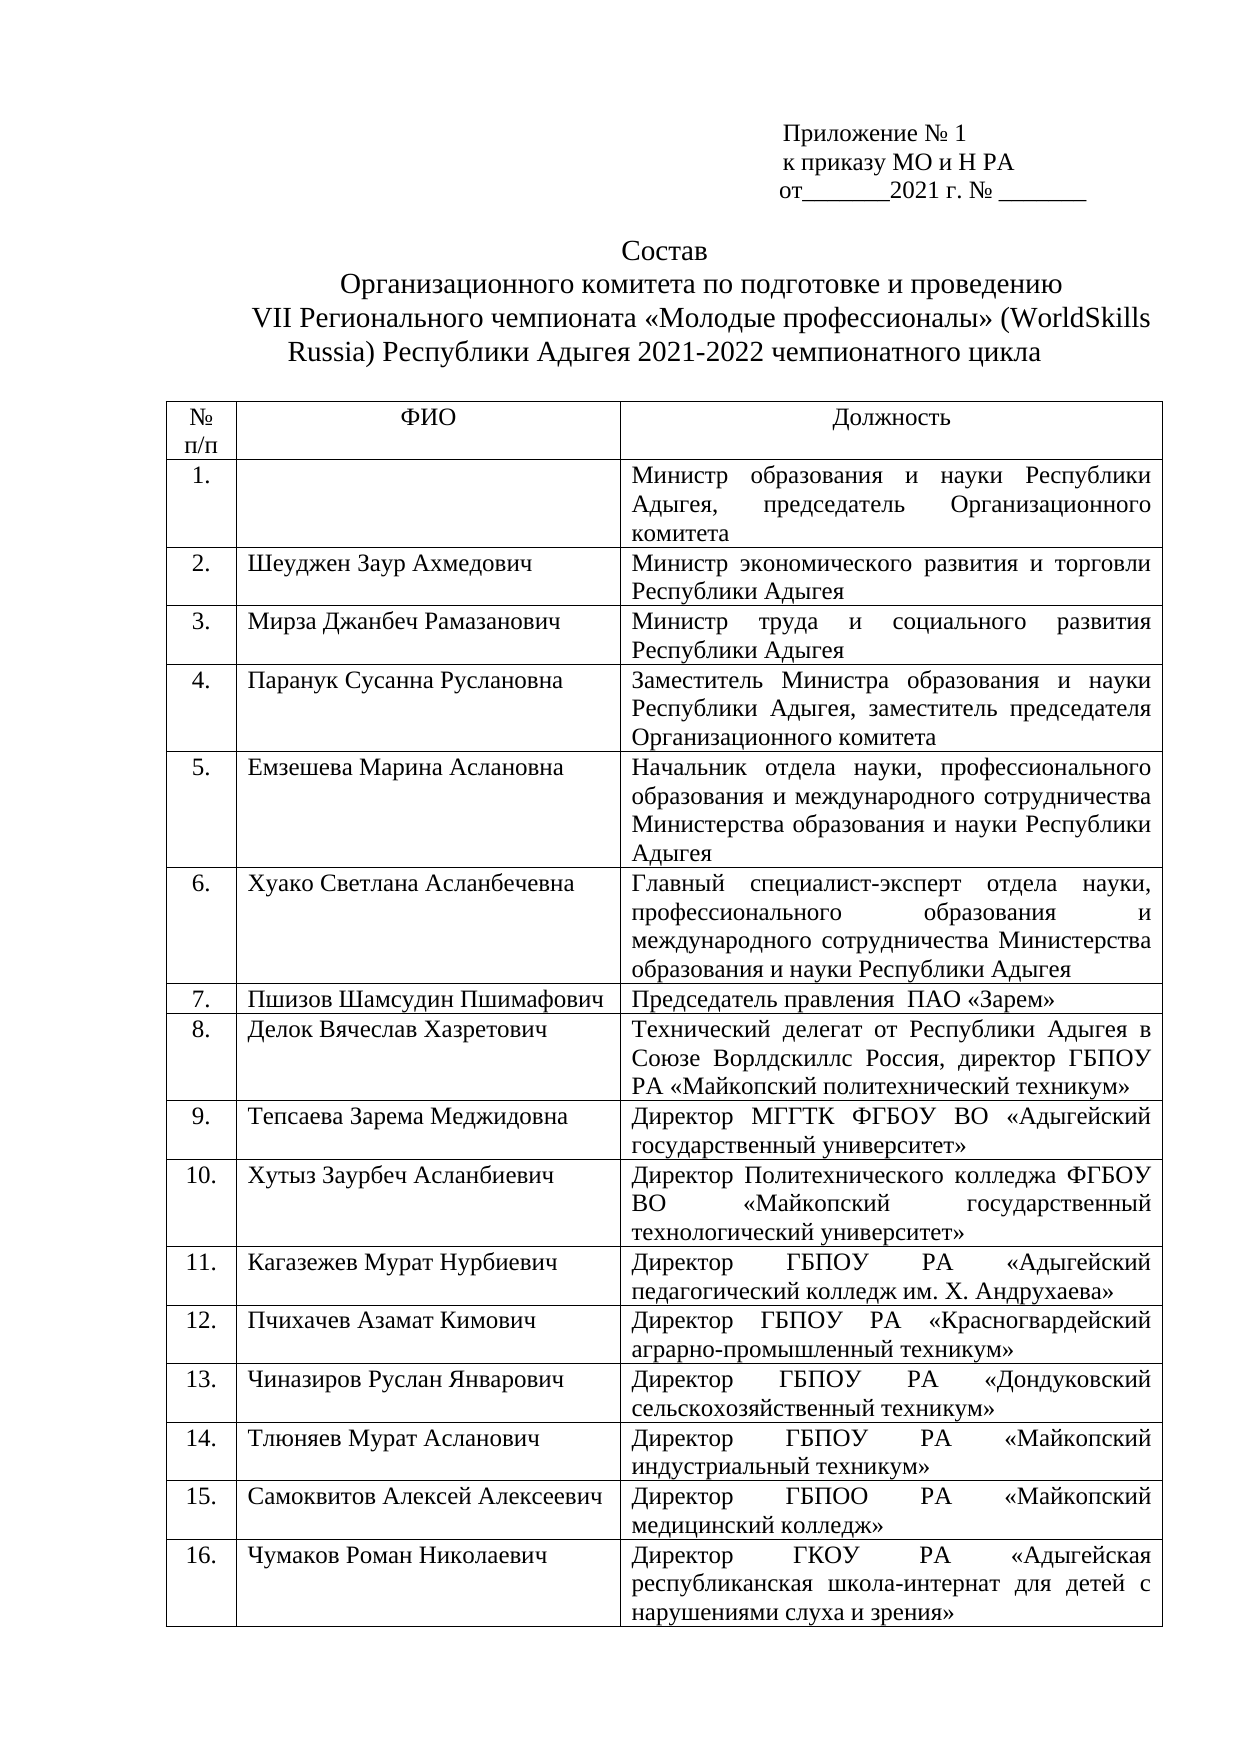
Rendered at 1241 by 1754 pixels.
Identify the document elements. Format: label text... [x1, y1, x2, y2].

text Организационного комитета по подготовке и проведению [177, 267, 1152, 300]
table_cell 2. [167, 548, 236, 605]
table_cell 6. [167, 868, 236, 983]
table_cell Директор ГБПОО РА «Майкопский медицинский колледж» [621, 1481, 1162, 1539]
table_cell Директор Политехнического колледжа ФГБОУ ВО «Майкопский государственный технологический университет» [621, 1160, 1162, 1246]
table_cell 5. [167, 752, 236, 867]
table_cell Директор ГБПОУ РА «Майкопский индустриальный техникум» [621, 1423, 1162, 1480]
table_cell Паранук Сусанна Руслановна [237, 665, 620, 751]
table_cell Тлюняев Мурат Асланович [237, 1423, 620, 1480]
table_cell 12. [167, 1306, 236, 1363]
table_cell 11. [167, 1247, 236, 1304]
table_cell Делок Вячеслав Хазретович [237, 1014, 620, 1100]
table_cell Кагазежев Мурат Нурбиевич [237, 1247, 620, 1304]
table_cell Шеуджен Заур Ахмедович [237, 548, 620, 605]
text от_______2021 г. № _______ [177, 176, 1152, 204]
table_cell 14. [167, 1423, 236, 1480]
table_cell Пчихачев Азамат Кимович [237, 1306, 620, 1363]
table_cell 1. [167, 460, 236, 547]
table_cell 15. [167, 1481, 236, 1539]
table_cell Председатель правления ПАО «Зарем» [621, 984, 1162, 1013]
table_cell 16. [167, 1540, 236, 1626]
table_cell Мирза Джанбеч Рамазанович [237, 606, 620, 664]
table_cell Министр экономического развития и торговли Республики Адыгея [621, 548, 1162, 605]
table_cell Емзешева Марина Аслановна [237, 752, 620, 867]
table_cell Чиназиров Руслан Январович [237, 1364, 620, 1422]
table_cell Директор ГБПОУ РА «Дондуковский сельскохозяйственный техникум» [621, 1364, 1162, 1422]
table_cell Главный специалист-эксперт отдела науки, профессионального образования и международного сотрудничества Министерства образования и науки Республики Адыгея [621, 868, 1162, 983]
table_cell 8. [167, 1014, 236, 1100]
table_cell Начальник отдела науки, профессионального образования и международного сотрудничества Министерства образования и науки Республики Адыгея [621, 752, 1162, 867]
table_cell 9. [167, 1101, 236, 1159]
table_cell Директор ГБПОУ РА «Адыгейский педагогический колледж им. Х. Андрухаева» [621, 1247, 1162, 1304]
text Состав [177, 233, 1152, 267]
table_cell Самоквитов Алексей Алексеевич [237, 1481, 620, 1539]
table_cell Министр труда и социального развития Республики Адыгея [621, 606, 1162, 664]
text VII Регионального чемпионата «Молодые профессионалы» (WorldSkills Russia) Республики Адыгея 2021-2022 чемпионатного цикла [177, 300, 1152, 367]
table_cell Тепсаева Зарема Меджидовна [237, 1101, 620, 1159]
table_cell 4. [167, 665, 236, 751]
table_header № п/п [167, 402, 236, 459]
table_cell Директор ГКОУ РА «Адыгейская республиканская школа-интернат для детей с нарушениями слуха и зрения» [621, 1540, 1162, 1626]
table_cell Заместитель Министра образования и науки Республики Адыгея, заместитель председателя Организационного комитета [621, 665, 1162, 751]
table_cell Чумаков Роман Николаевич [237, 1540, 620, 1626]
table_cell Технический делегат от Республики Адыгея в Союзе Ворлдскиллс Россия, директор ГБПОУ РА «Майкопский политехнический техникум» [621, 1014, 1162, 1100]
table_header Должность [621, 402, 1162, 459]
table_cell Директор МГГТК ФГБОУ ВО «Адыгейский государственный университет» [621, 1101, 1162, 1159]
table_cell 3. [167, 606, 236, 664]
table_cell 10. [167, 1160, 236, 1246]
table_cell Директор ГБПОУ РА «Красногвардейский аграрно-промышленный техникум» [621, 1306, 1162, 1363]
table_cell Хутыз Заурбеч Асланбиевич [237, 1160, 620, 1246]
table_cell Министр образования и науки Республики Адыгея, председатель Организационного комитета [621, 460, 1162, 547]
table_cell [237, 460, 620, 547]
text к приказу МО и Н РА [177, 147, 1152, 176]
table_cell 13. [167, 1364, 236, 1422]
table_cell 7. [167, 984, 236, 1013]
table_cell Хуако Светлана Асланбечевна [237, 868, 620, 983]
table_header ФИО [237, 402, 620, 459]
table_cell Пшизов Шамсудин Пшимафович [237, 984, 620, 1013]
text Приложение № 1 [177, 118, 1152, 147]
